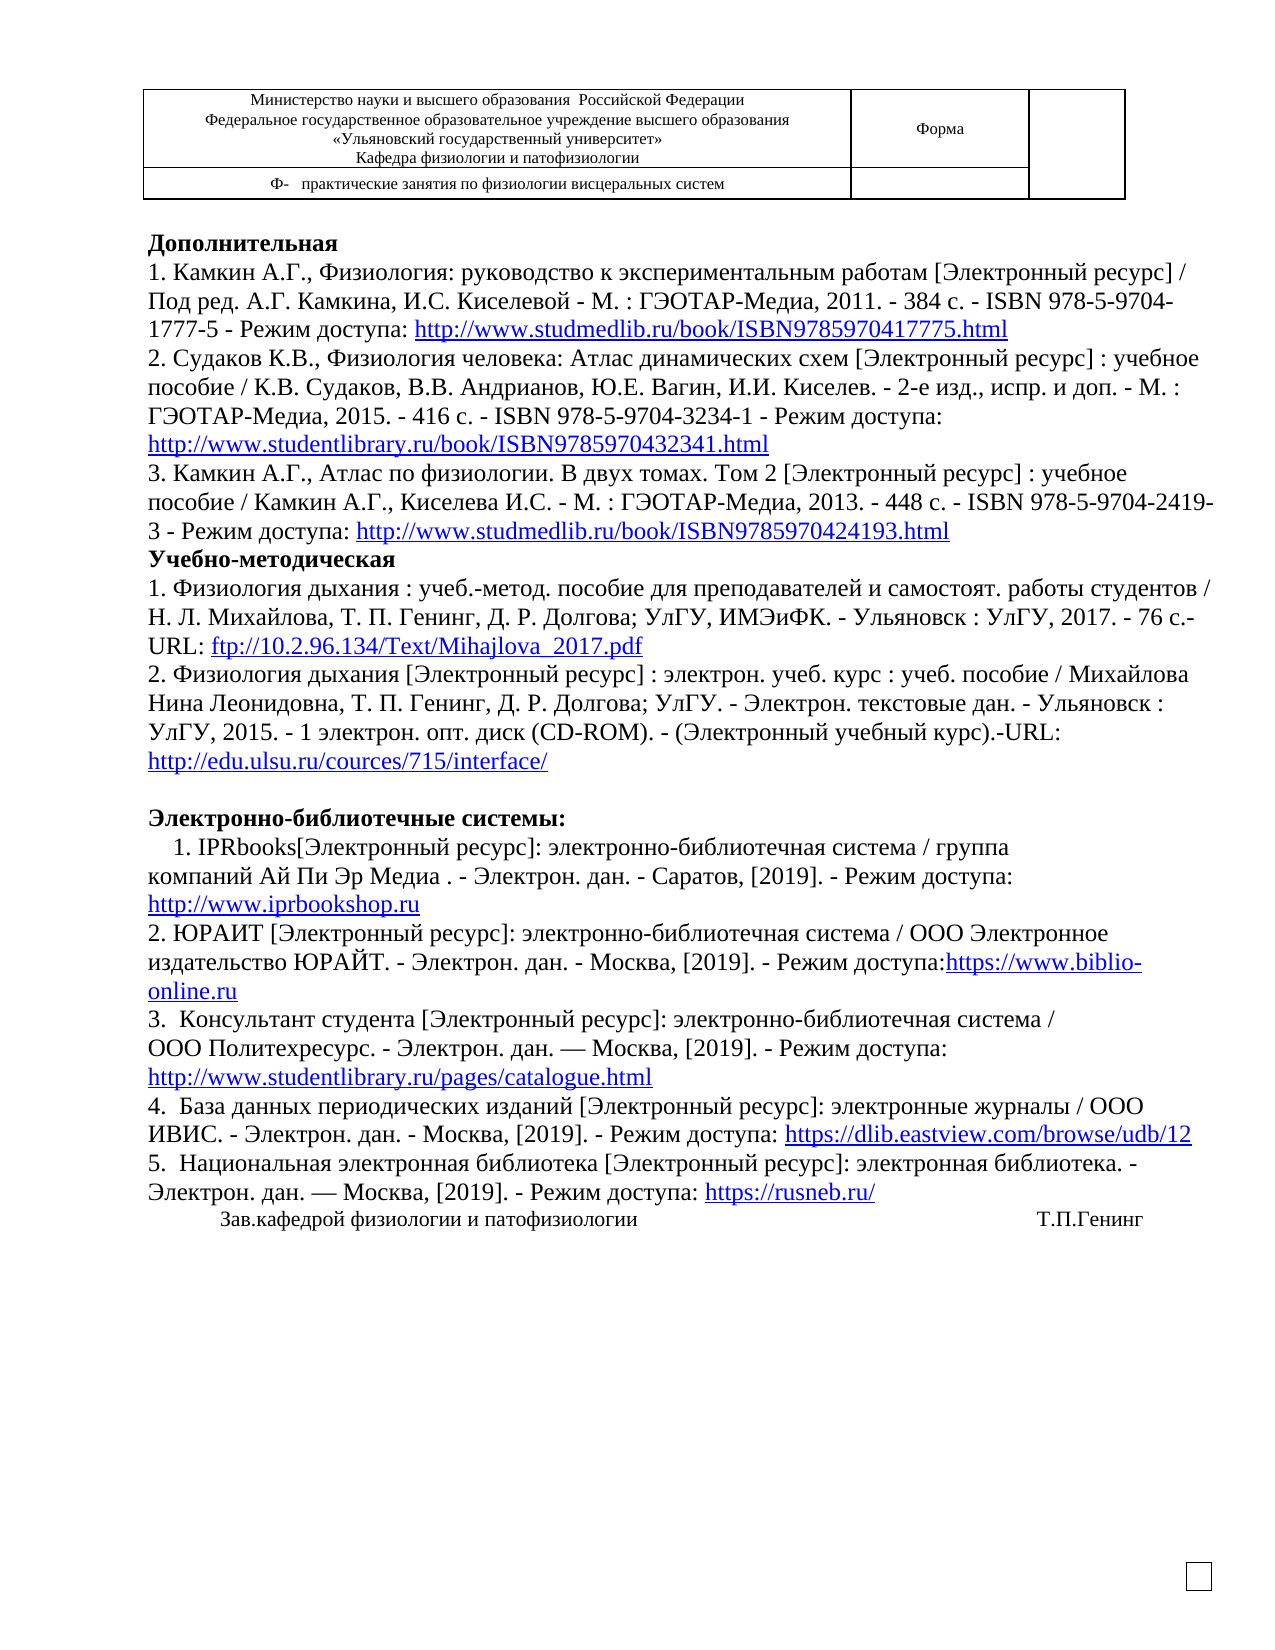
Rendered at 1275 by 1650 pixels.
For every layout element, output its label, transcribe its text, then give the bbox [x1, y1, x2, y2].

text 3. Камкин А.Г., Атлас по физиологии. В двух томах. Том 2 [Электронный ресурс] : учебное пособие / Камкин А.Г., Киселева И.С. - М. : ГЭОТАР-Медиа, 2013. - 448 с. - ISBN 978-5-9704-2419-3 - Режим доступа: http://www.studmedlib.ru/book/ISBN9785970424193.html [148, 458, 1216, 544]
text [148, 1206, 1216, 1231]
text 1. IPRbooks[Электронный ресурс]: электронно-библиотечная система / группа [148, 832, 1216, 861]
text Электронно-библиотечные системы: [148, 803, 1216, 832]
text 4. База данных периодических изданий [Электронный ресурс]: электронные журналы / ООО ИВИС. - Электрон. дан. - Москва, [2019]. - Режим доступа: https://dlib.eastview.com/browse/udb/12 [148, 1091, 1216, 1148]
text 1. Физиология дыхания : учеб.-метод. пособие для преподавателей и самостоят. работы студентов / Н. Л. Михайлова, Т. П. Генинг, Д. Р. Долгова; УлГУ, ИМЭиФК. - Ульяновск : УлГУ, 2017. - 76 с.-URL: ftp://10.2.96.134/Text/Mihajlova_2017.pdf [148, 573, 1216, 659]
text 1. Камкин А.Г., Физиология: руководство к экспериментальным работам [Электронный ресурс] / Под ред. А.Г. Камкина, И.С. Киселевой - М. : ГЭОТАР-Медиа, 2011. - 384 с. - ISBN 978-5-9704-1777-5 - Режим доступа: http://www.studmedlib.ru/book/ISBN9785970417775.html [148, 257, 1216, 343]
text 2. Физиология дыхания [Электронный ресурс] : электрон. учеб. курс : учеб. пособие / Михайлова Нина Леонидовна, Т. П. Генинг, Д. Р. Долгова; УлГУ. - Электрон. текстовые дан. - Ульяновск : УлГУ, 2015. - 1 электрон. опт. диск (CD-ROM). - (Электронный учебный курс).-URL: http://edu.ulsu.ru/cources/715/interface/ [148, 659, 1216, 774]
text 3. Консультант студента [Электронный ресурс]: электронно-библиотечная система / [148, 1004, 1216, 1033]
text компаний Ай Пи Эр Медиа . - Электрон. дан. - Саратов, [2019]. - Режим доступа: http://www.iprbookshop.ru [148, 861, 1216, 918]
text ООО Политехресурс. - Электрон. дан. — Москва, [2019]. - Режим доступа: http://www.studentlibrary.ru/pages/catalogue.html [148, 1033, 1216, 1091]
text Учебно-методическая [148, 544, 1216, 573]
text 2. Судаков К.В., Физиология человека: Атлас динамических схем [Электронный ресурс] : учебное пособие / К.В. Судаков, В.В. Андрианов, Ю.Е. Вагин, И.И. Киселев. - 2-е изд., испр. и доп. - М. : ГЭОТАР-Медиа, 2015. - 416 с. - ISBN 978-5-9704-3234-1 - Режим доступа: http://www.studentlibrary.ru/book/ISBN9785970432341.html [148, 343, 1216, 458]
text 2. ЮРАИТ [Электронный ресурс]: электронно-библиотечная система / ООО Электронное издательство ЮРАЙТ. - Электрон. дан. - Москва, [2019]. - Режим доступа:https://www.biblio-online.ru [148, 918, 1216, 1004]
text 5. Национальная электронная библиотека [Электронный ресурс]: электронная библиотека. - Электрон. дан. — Москва, [2019]. - Режим доступа: https://rusneb.ru/ [148, 1148, 1216, 1206]
text Дополнительная [148, 228, 1216, 257]
